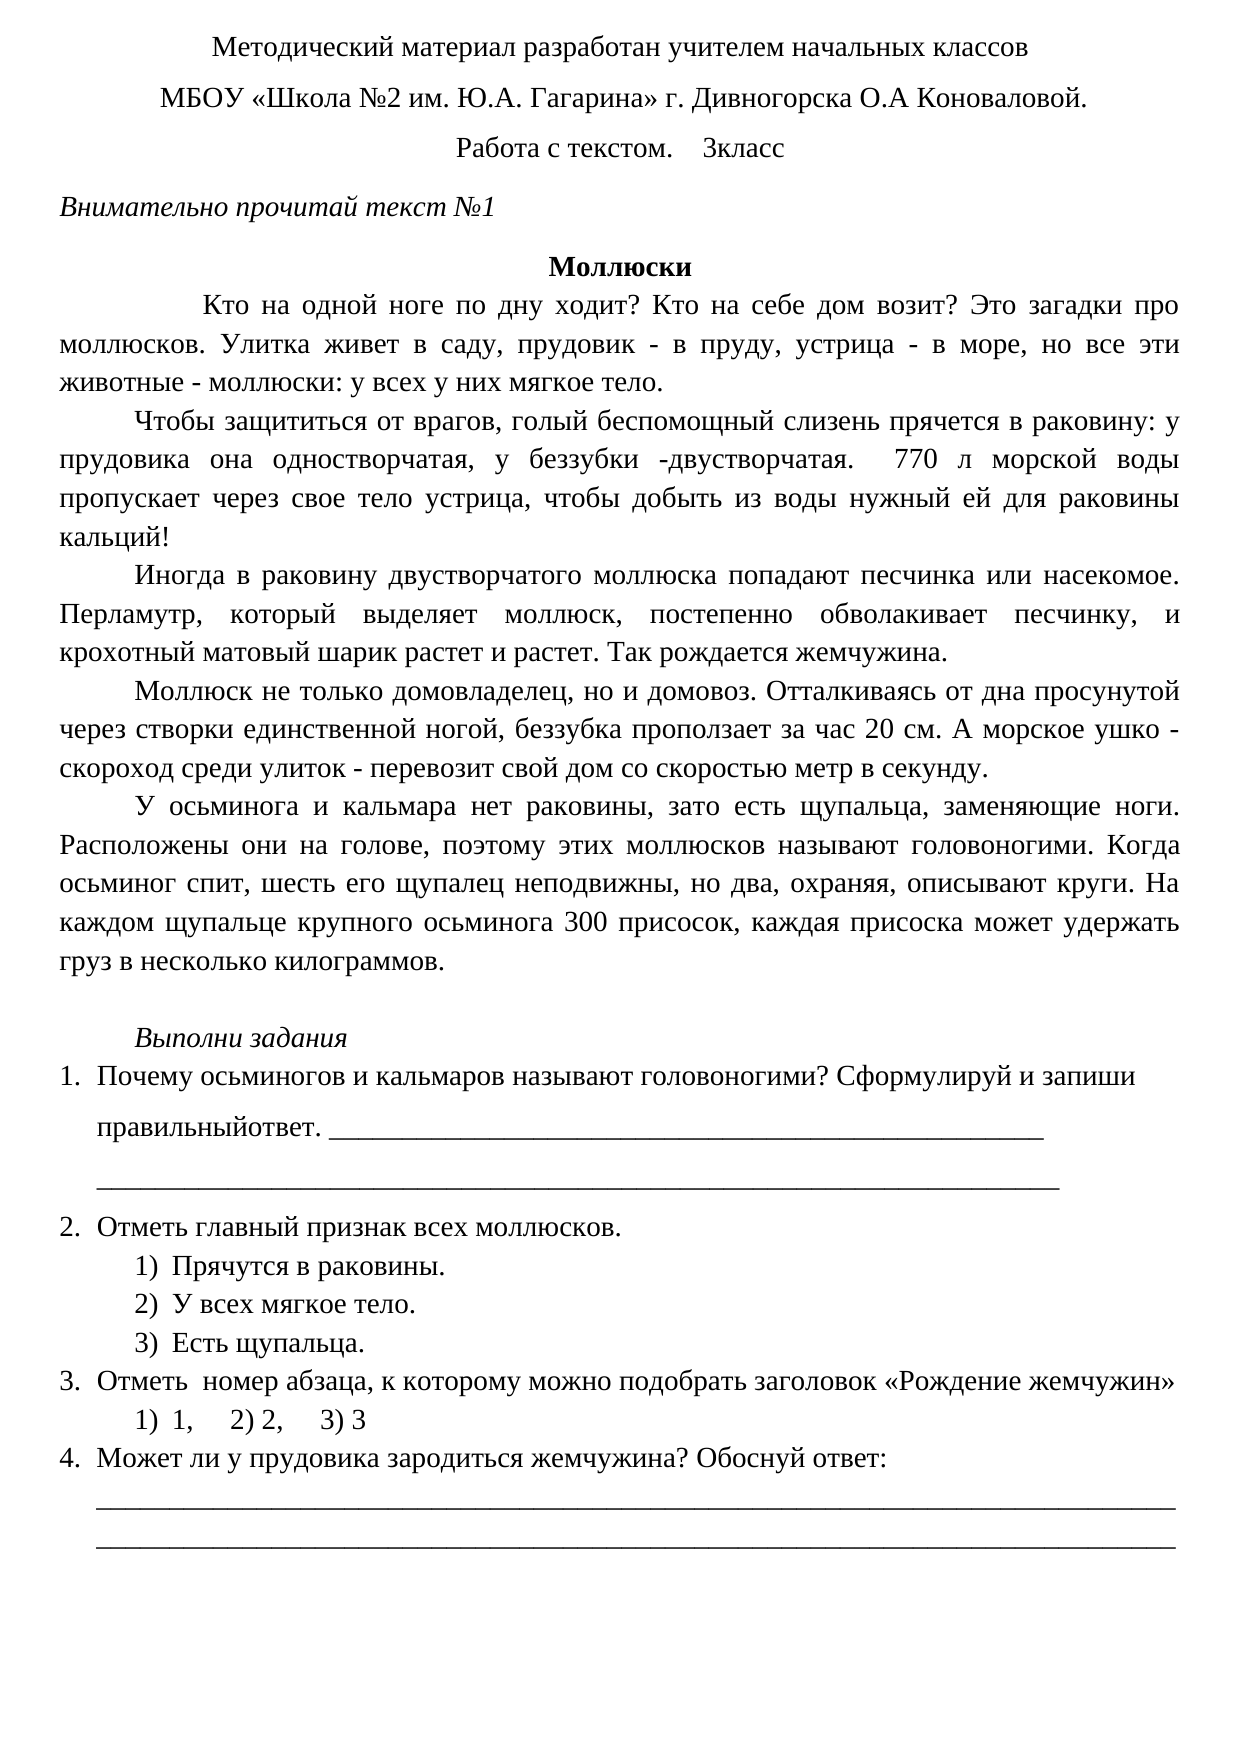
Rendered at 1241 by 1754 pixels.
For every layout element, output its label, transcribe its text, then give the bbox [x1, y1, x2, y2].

list У всех мягкое тело. [134, 1286, 1181, 1320]
list Чтобы защититься от врагов, голый беспомощный слизень прячется в раковину: у прудовика она одностворчатая, у беззубки -двустворчатая. 770 л морской воды пропускает через свое тело устрица, чтобы добыть из воды нужный ей для раковины кальций! [59, 403, 1181, 552]
list Почему осьминогов и кальмаров называют головоногими? Сформулируй и запиши правильныйответ. _________________________________________________ [59, 1058, 1181, 1142]
list Есть щупальца. [134, 1325, 1181, 1358]
list Может ли у прудовика зародиться жемчужина? Обоснуй ответ: ____________________________________________________________________________________________________________________________________________________ [59, 1441, 1181, 1551]
list 1, 2) 2, 3) 3 [134, 1402, 1181, 1436]
list Отметь главный признак всех моллюсков. [59, 1209, 1181, 1243]
text Внимательно прочитай текст №1 [59, 189, 1181, 223]
text МБОУ «Школа №2 им. Ю.А. Гагарина» г. Дивногорска О.А Коноваловой. [59, 80, 1181, 113]
list Прячутся в раковины. [134, 1248, 1181, 1281]
list Выполни задания [59, 1020, 1181, 1053]
list Моллюск не только домовладелец, но и домовоз. Отталкиваясь от дна просунутой через створки единственной ногой, беззубка проползает за час 20 см. А морское ушко - скороход среди улиток - перевозит свой дом со скоростью метр в секунду. [59, 673, 1181, 783]
text Методический материал разработан учителем начальных классов [59, 29, 1181, 63]
list __________________________________________________________________ [97, 1159, 1181, 1192]
text Работа с текстом. 3класс [59, 130, 1181, 164]
list У осьминога и кальмара нет раковины, зато есть щупальца, заменяющие ноги. Расположены они на голове, поэтому этих моллюсков называют головоногими. Когда осьминог спит, шесть его щупалец неподвижны, но два, охраняя, описывают круги. На каждом щупальце крупного осьминога 300 присосок, каждая присоска может удержать груз в несколько килограммов. [59, 788, 1181, 976]
list Моллюски [59, 249, 1181, 282]
list Иногда в раковину двустворчатого моллюска попадают песчинка или насекомое. Перламутр, который выделяет моллюск, постепенно обволакивает песчинку, и крохотный матовый шарик растет и растет. Так рождается жемчужина. [59, 557, 1181, 668]
list Кто на одной ноге по дну ходит? Кто на себе дом возит? Это загадки про моллюсков. Улитка живет в саду, прудовик - в пруду, устрица - в море, но все эти животные - моллюски: у всех у них мягкое тело. [59, 287, 1181, 398]
list Отметь номер абзаца, к которому можно подобрать заголовок «Рождение жемчужин» [59, 1363, 1181, 1397]
